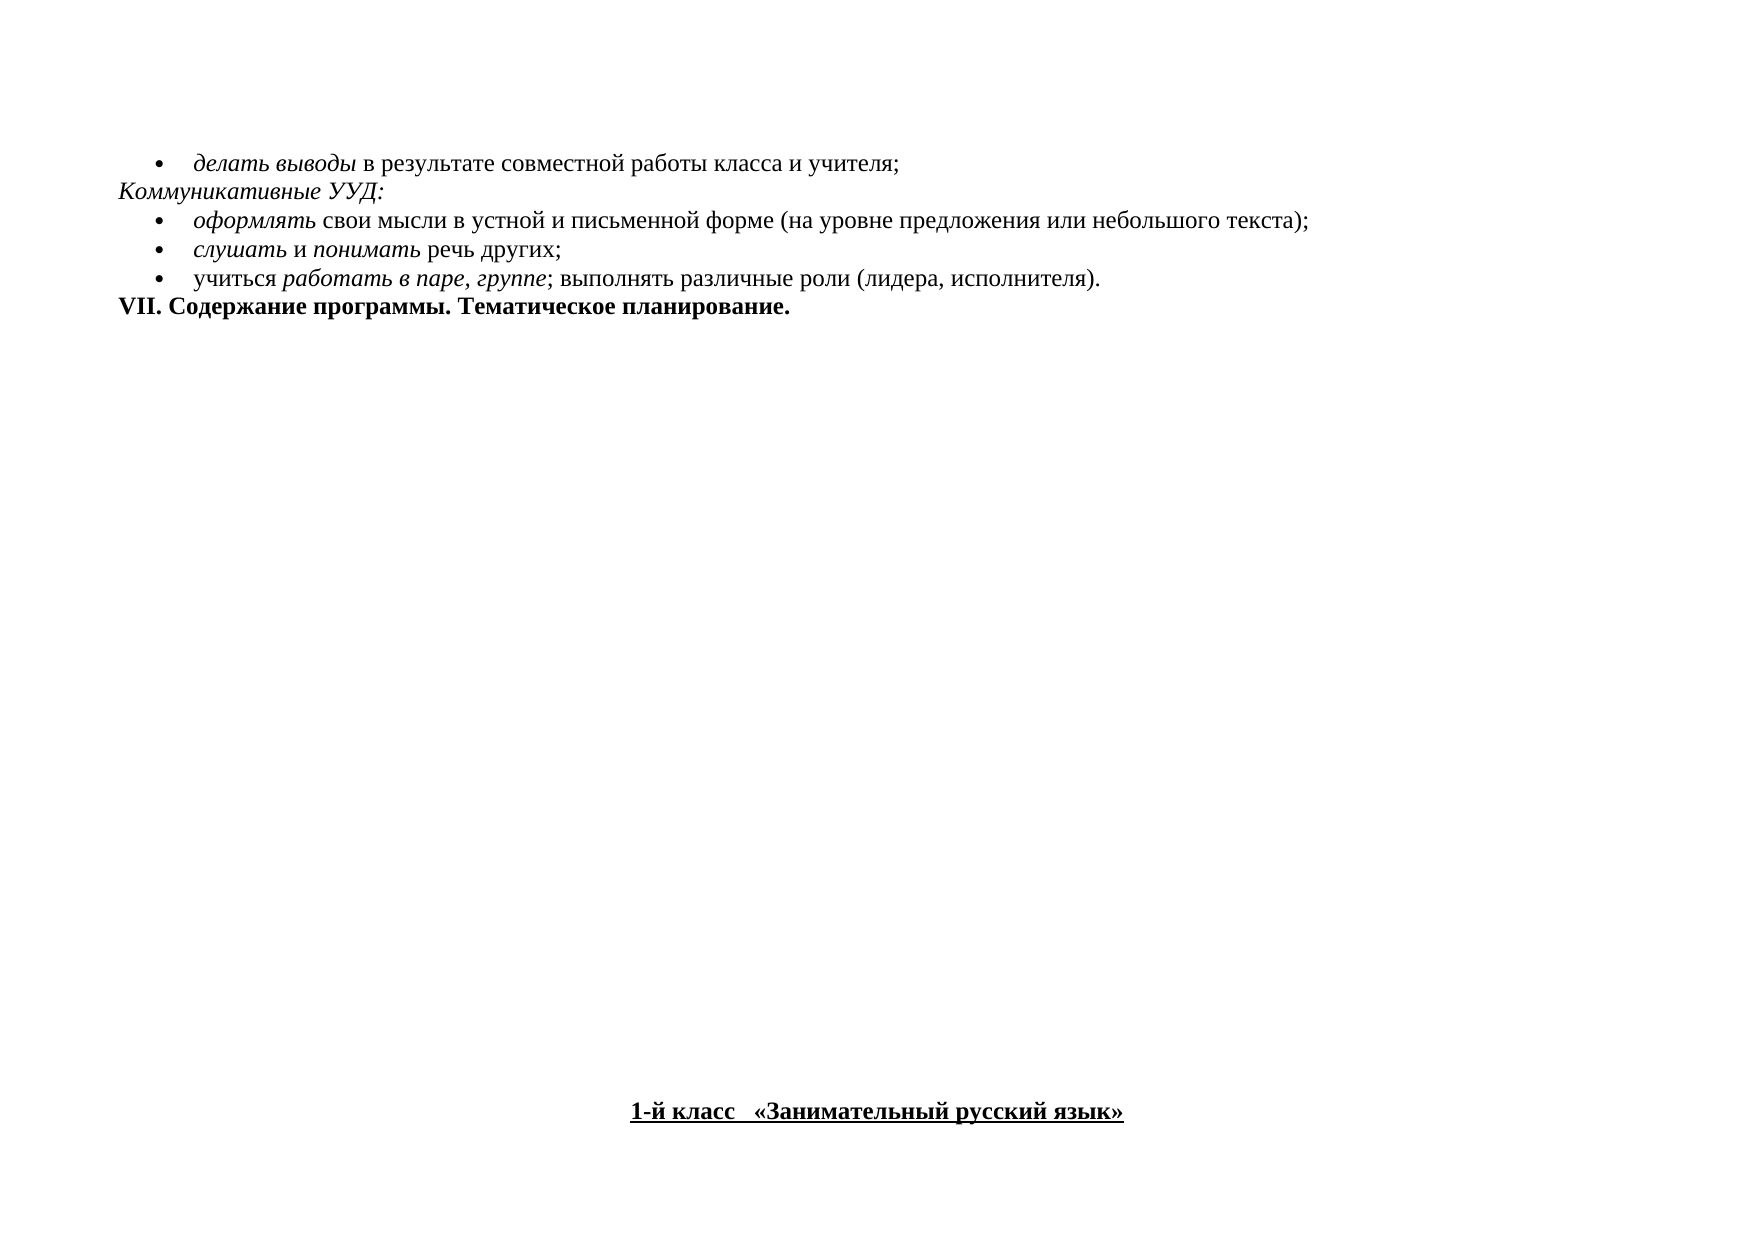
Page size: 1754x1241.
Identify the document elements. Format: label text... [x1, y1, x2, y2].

list слушать и понимать речь других; [156, 234, 1636, 263]
text 1-й класс «Занимательный русский язык» [118, 1096, 1636, 1125]
text VII. Содержание программы. Тематическое планирование. [118, 291, 1636, 320]
text Коммуникативные УУД: [118, 176, 1636, 205]
list учиться работать в паре, группе; выполнять различные роли (лидера, исполнителя). [156, 263, 1636, 291]
list делать выводы в результате совместной работы класса и учителя; [156, 148, 1636, 176]
list оформлять свои мысли в устной и письменной форме (на уровне предложения или небольшого текста); [156, 205, 1636, 234]
